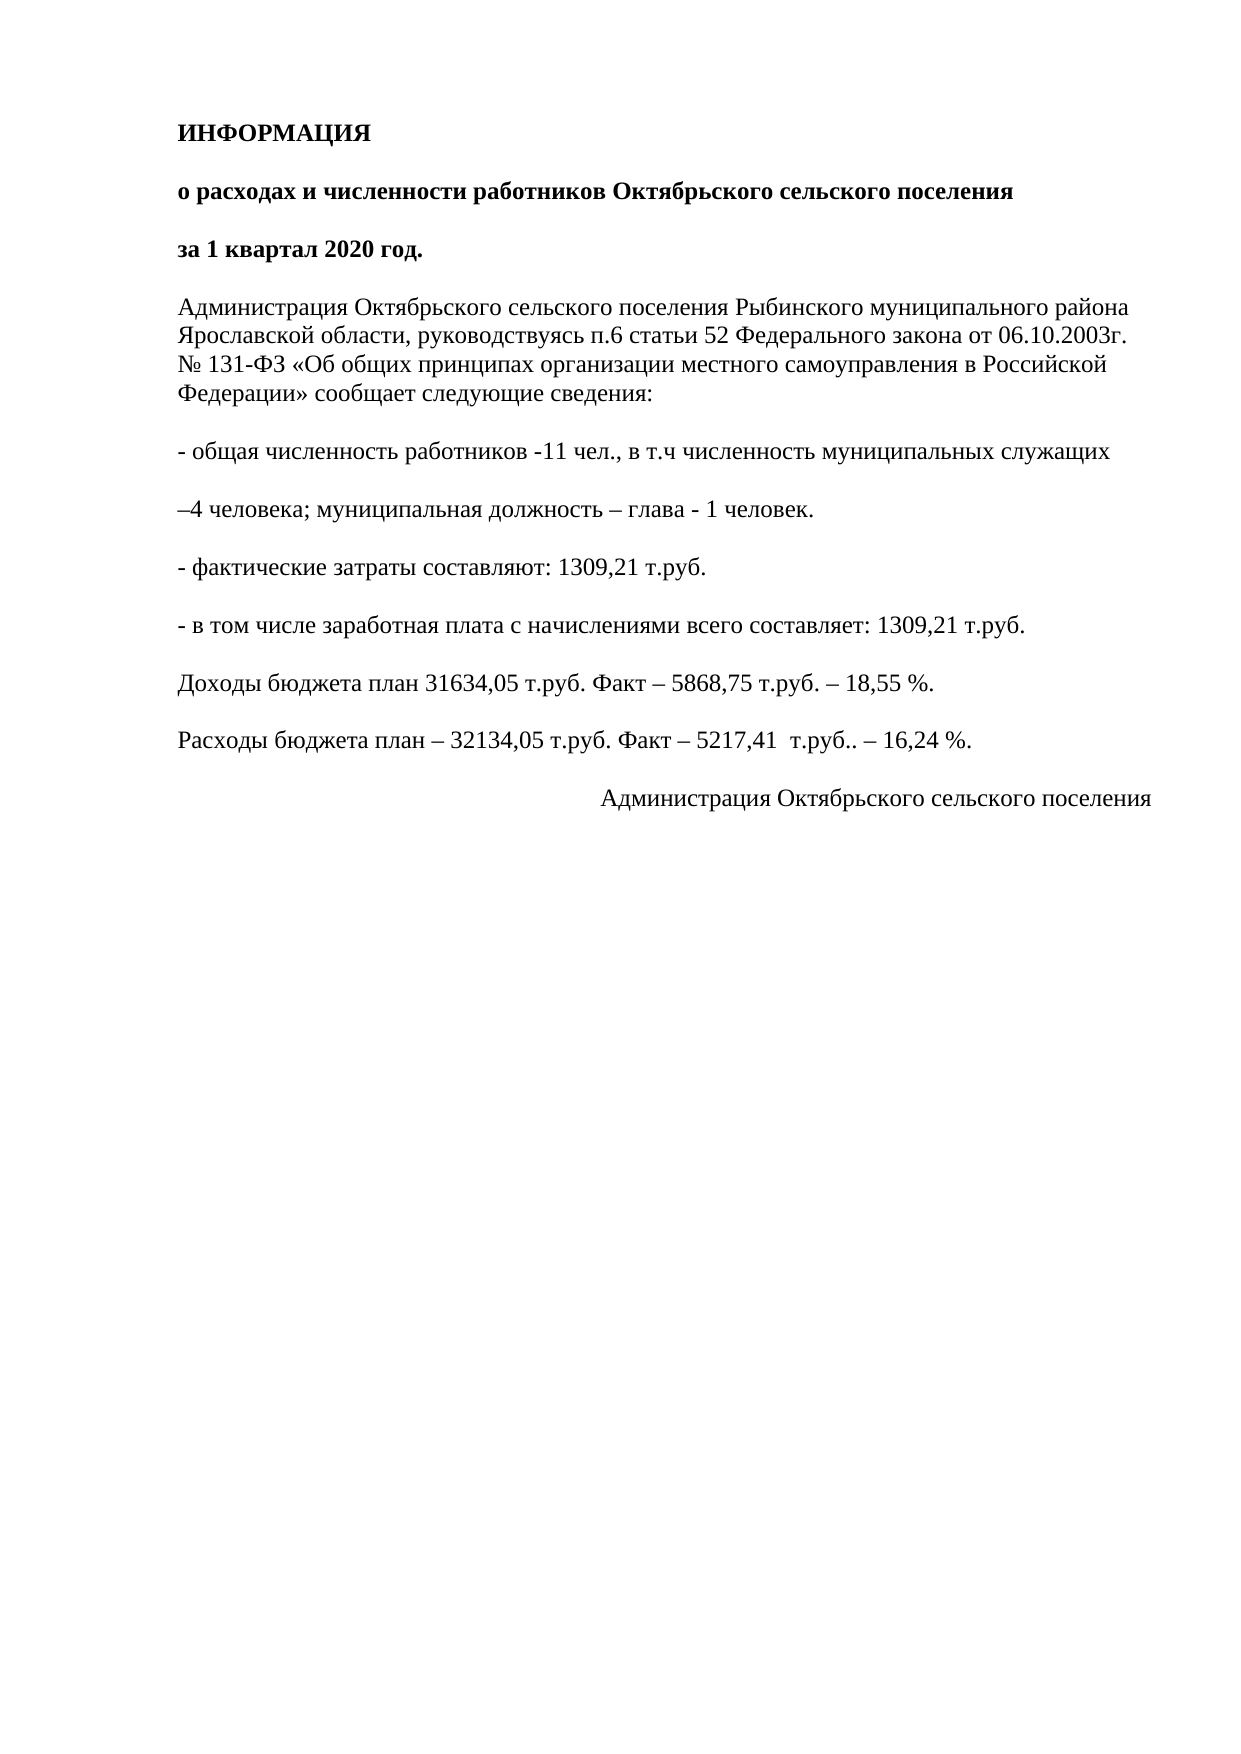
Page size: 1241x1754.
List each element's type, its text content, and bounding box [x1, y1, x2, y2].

text –4 человека; муниципальная должность – глава - 1 человек. [177, 494, 1152, 523]
text ИНФОРМАЦИЯ [177, 118, 1152, 147]
text Расходы бюджета план – 32134,05 т.руб. Факт – 5217,41 т.руб.. – 16,24 %. [177, 726, 1152, 754]
text Администрация Октябрьского сельского поселения Рыбинского муниципального района Ярославской области, руководствуясь п.6 статьи 52 Федерального закона от 06.10.2003г. № 131-ФЗ «Об общих принципах организации местного самоуправления в Российской Федерации» сообщает следующие сведения: [177, 292, 1152, 407]
text за 1 квартал 2020 год. [177, 234, 1152, 263]
text Администрация Октябрьского сельского поселения [177, 783, 1152, 812]
text - общая численность работников -11 чел., в т.ч численность муниципальных служащих [177, 436, 1152, 465]
text - фактические затраты составляют: 1309,21 т.руб. [177, 552, 1152, 581]
text Доходы бюджета план 31634,05 т.руб. Факт – 5868,75 т.руб. – 18,55 %. [177, 668, 1152, 696]
text - в том числе заработная плата с начислениями всего составляет: 1309,21 т.руб. [177, 610, 1152, 638]
text о расходах и численности работников Октябрьского сельского поселения [177, 176, 1152, 205]
